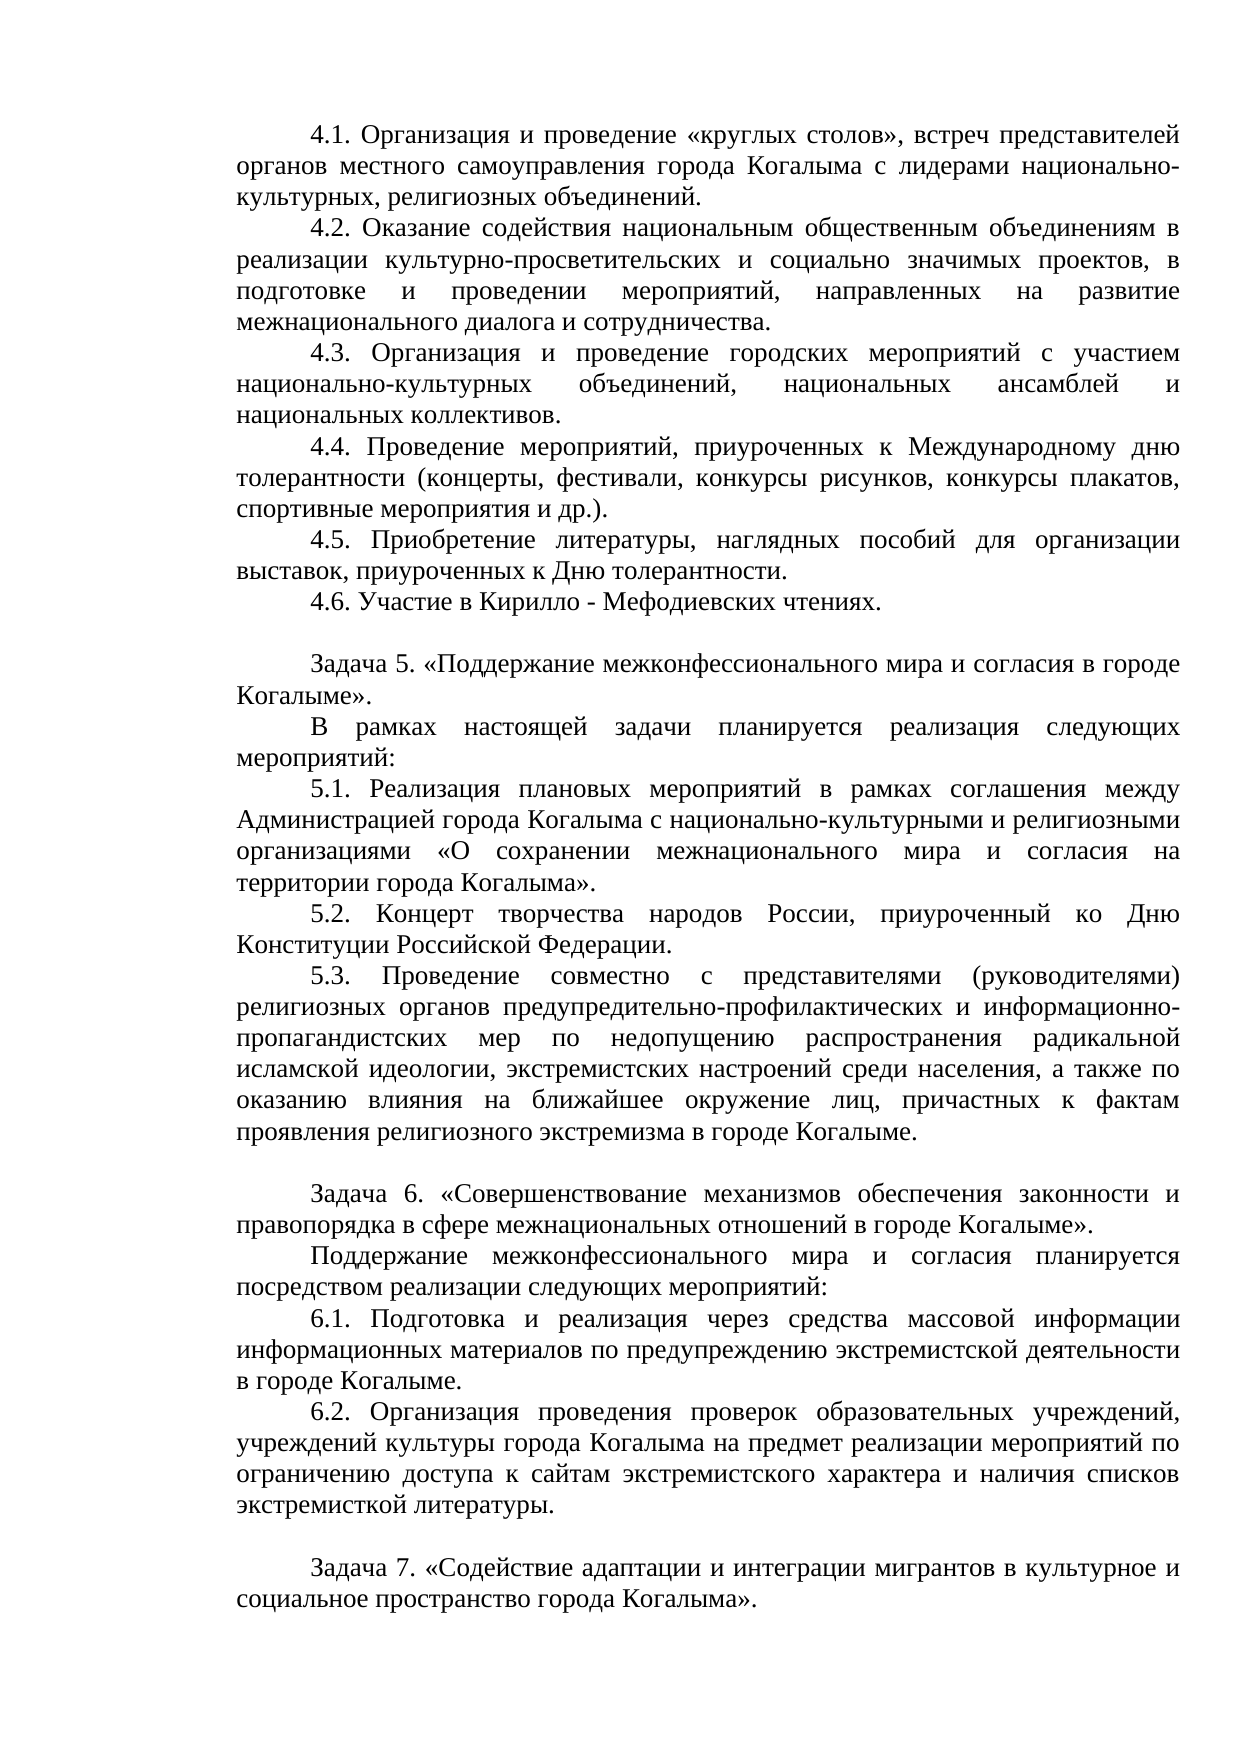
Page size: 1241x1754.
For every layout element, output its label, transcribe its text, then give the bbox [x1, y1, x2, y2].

text 4.3. Организация и проведение городских мероприятий с участием национально-культурных объединений, национальных ансамблей и национальных коллективов. [236, 336, 1181, 429]
text Поддержание межконфессионального мира и согласия планируется посредством реализации следующих мероприятий: [236, 1239, 1181, 1302]
text 5.2. Концерт творчества народов России, приуроченный ко Дню Конституции Российской Федерации. [236, 897, 1181, 959]
text 4.1. Организация и проведение «круглых столов», встреч представителей органов местного самоуправления города Когалыма с лидерами национально-культурных, религиозных объединений. [236, 118, 1181, 212]
text 4.6. Участие в Кирилло - Мефодиевских чтениях. [236, 585, 1181, 616]
text 5.1. Реализация плановых мероприятий в рамках соглашения между Администрацией города Когалыма с национально-культурными и религиозными организациями «О сохранении межнационального мира и согласия на территории города Когалыма». [236, 772, 1181, 897]
text 5.3. Проведение совместно с представителями (руководителями) религиозных органов предупредительно-профилактических и информационно-пропагандистских мер по недопущению распространения радикальной исламской идеологии, экстремистских настроений среди населения, а также по оказанию влияния на ближайшее окружение лиц, причастных к фактам проявления религиозного экстремизма в городе Когалыме. [236, 959, 1181, 1146]
text 4.5. Приобретение литературы, наглядных пособий для организации выставок, приуроченных к Дню толерантности. [236, 523, 1181, 585]
text 4.4. Проведение мероприятий, приуроченных к Международному дню толерантности (концерты, фестивали, конкурсы рисунков, конкурсы плакатов, спортивные мероприятия и др.). [236, 429, 1181, 523]
text 4.2. Оказание содействия национальным общественным объединениям в реализации культурно-просветительских и социально значимых проектов, в подготовке и проведении мероприятий, направленных на развитие межнационального диалога и сотрудничества. [236, 212, 1181, 336]
text Задача 6. «Совершенствование механизмов обеспечения законности и правопорядка в сфере межнациональных отношений в городе Когалыме». [236, 1177, 1181, 1239]
text В рамках настоящей задачи планируется реализация следующих мероприятий: [236, 710, 1181, 772]
text 6.2. Организация проведения проверок образовательных учреждений, учреждений культуры города Когалыма на предмет реализации мероприятий по ограничению доступа к сайтам экстремистского характера и наличия списков экстремисткой литературы. [236, 1395, 1181, 1520]
text Задача 7. «Содействие адаптации и интеграции мигрантов в культурное и социальное пространство города Когалыма». [236, 1551, 1181, 1613]
text 6.1. Подготовка и реализация через средства массовой информации информационных материалов по предупреждению экстремистской деятельности в городе Когалыме. [236, 1302, 1181, 1395]
text Задача 5. «Поддержание межконфессионального мира и согласия в городе Когалыме». [236, 648, 1181, 710]
